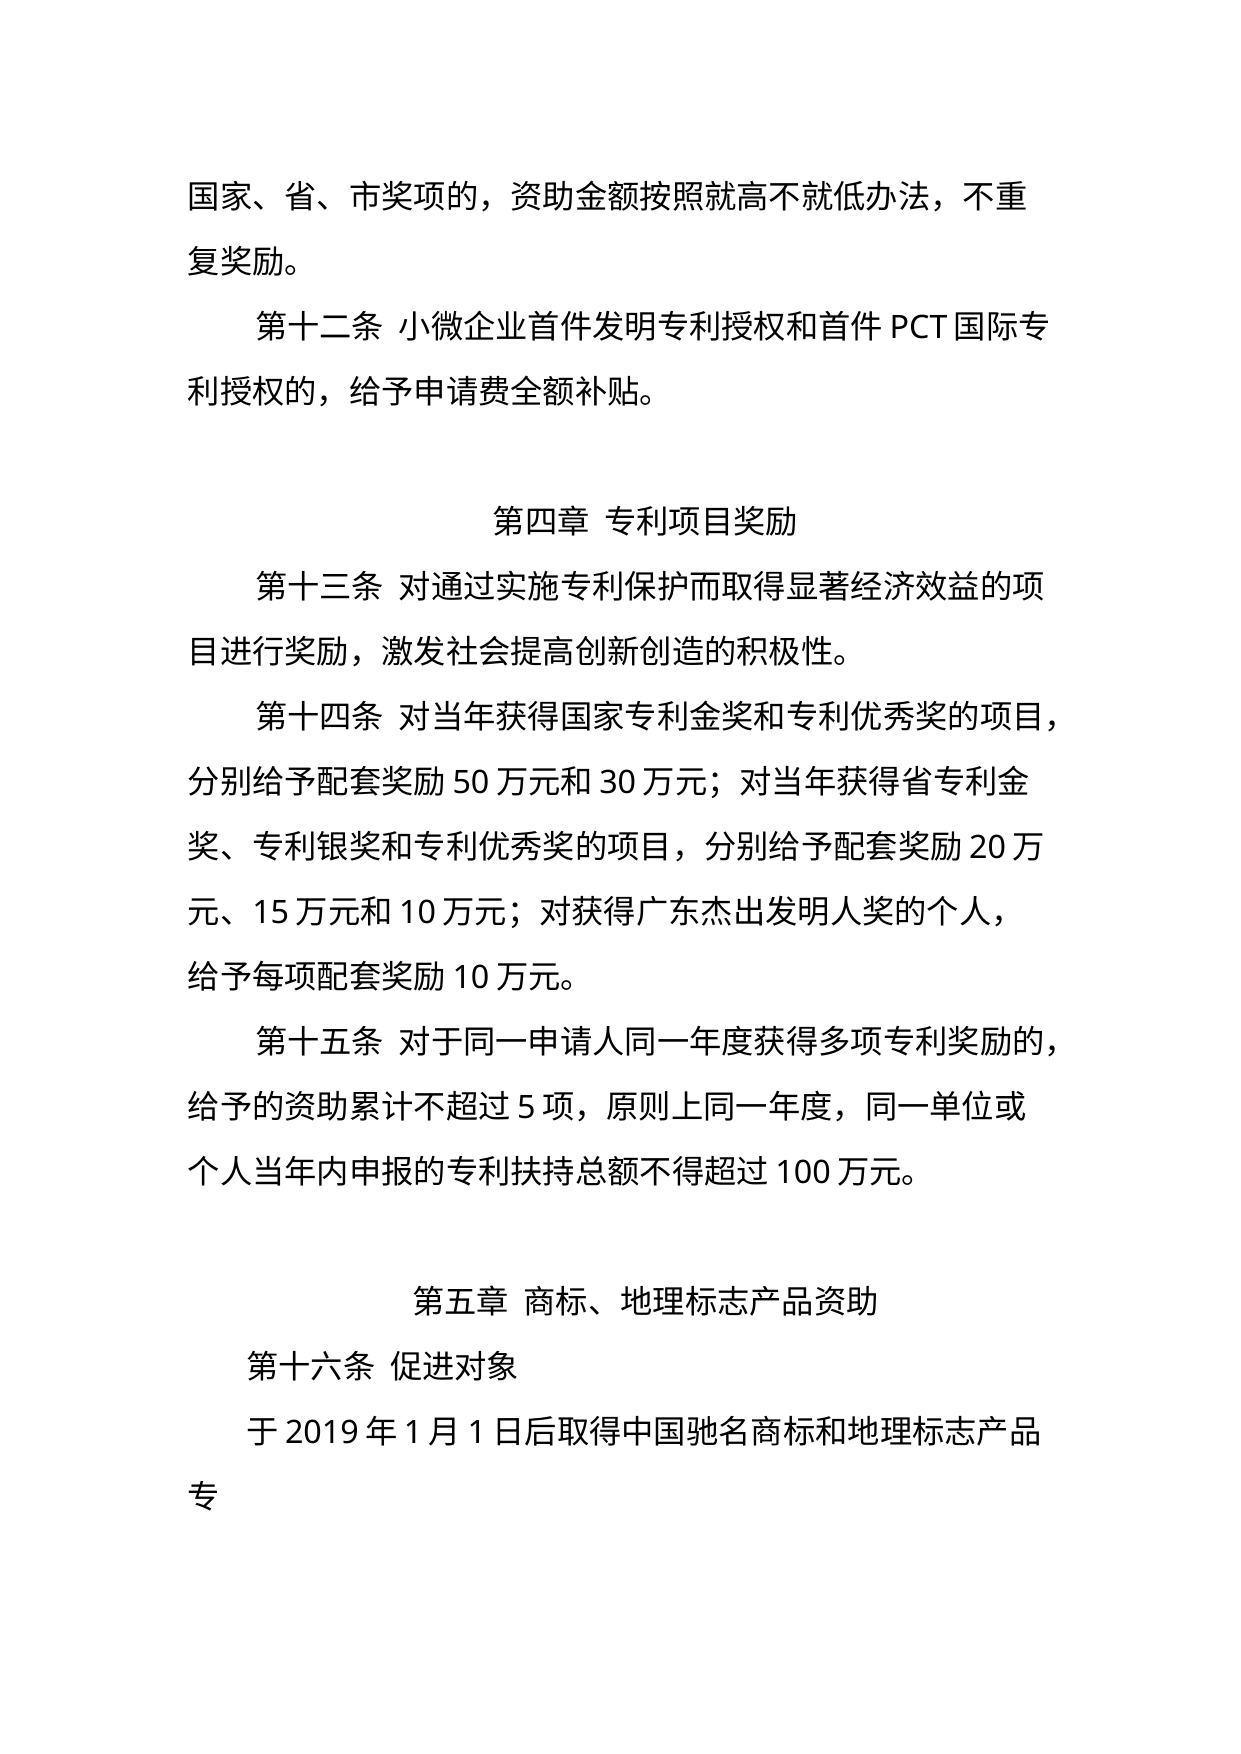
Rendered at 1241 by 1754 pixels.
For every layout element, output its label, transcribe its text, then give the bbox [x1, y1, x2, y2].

text 第十五条 对于同一申请人同一年度获得多项专利奖励的，给予的资助累计不超过5项，原则上同一年度，同一单位或个人当年内申报的专利扶持总额不得超过100万元。 [187, 1007, 1053, 1202]
text 第十二条 小微企业首件发明专利授权和首件PCT国际专利授权的，给予申请费全额补贴。 [187, 292, 1053, 422]
text 于2019年1月1日后取得中国驰名商标和地理标志产品专 [187, 1397, 1053, 1527]
text 第十三条 对通过实施专利保护而取得显著经济效益的项目进行奖励，激发社会提高创新创造的积极性。 [187, 552, 1053, 682]
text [187, 162, 1053, 292]
text 第十六条 促进对象 [187, 1332, 1053, 1397]
text 第四章 专利项目奖励 [187, 487, 1053, 552]
text 第五章 商标、地理标志产品资助 [187, 1267, 1053, 1332]
text 第十四条 对当年获得国家专利金奖和专利优秀奖的项目，分别给予配套奖励50万元和30万元；对当年获得省专利金奖、专利银奖和专利优秀奖的项目，分别给予配套奖励20万元、15万元和10万元；对获得广东杰出发明人奖的个人，给予每项配套奖励10万元。 [187, 682, 1053, 1007]
